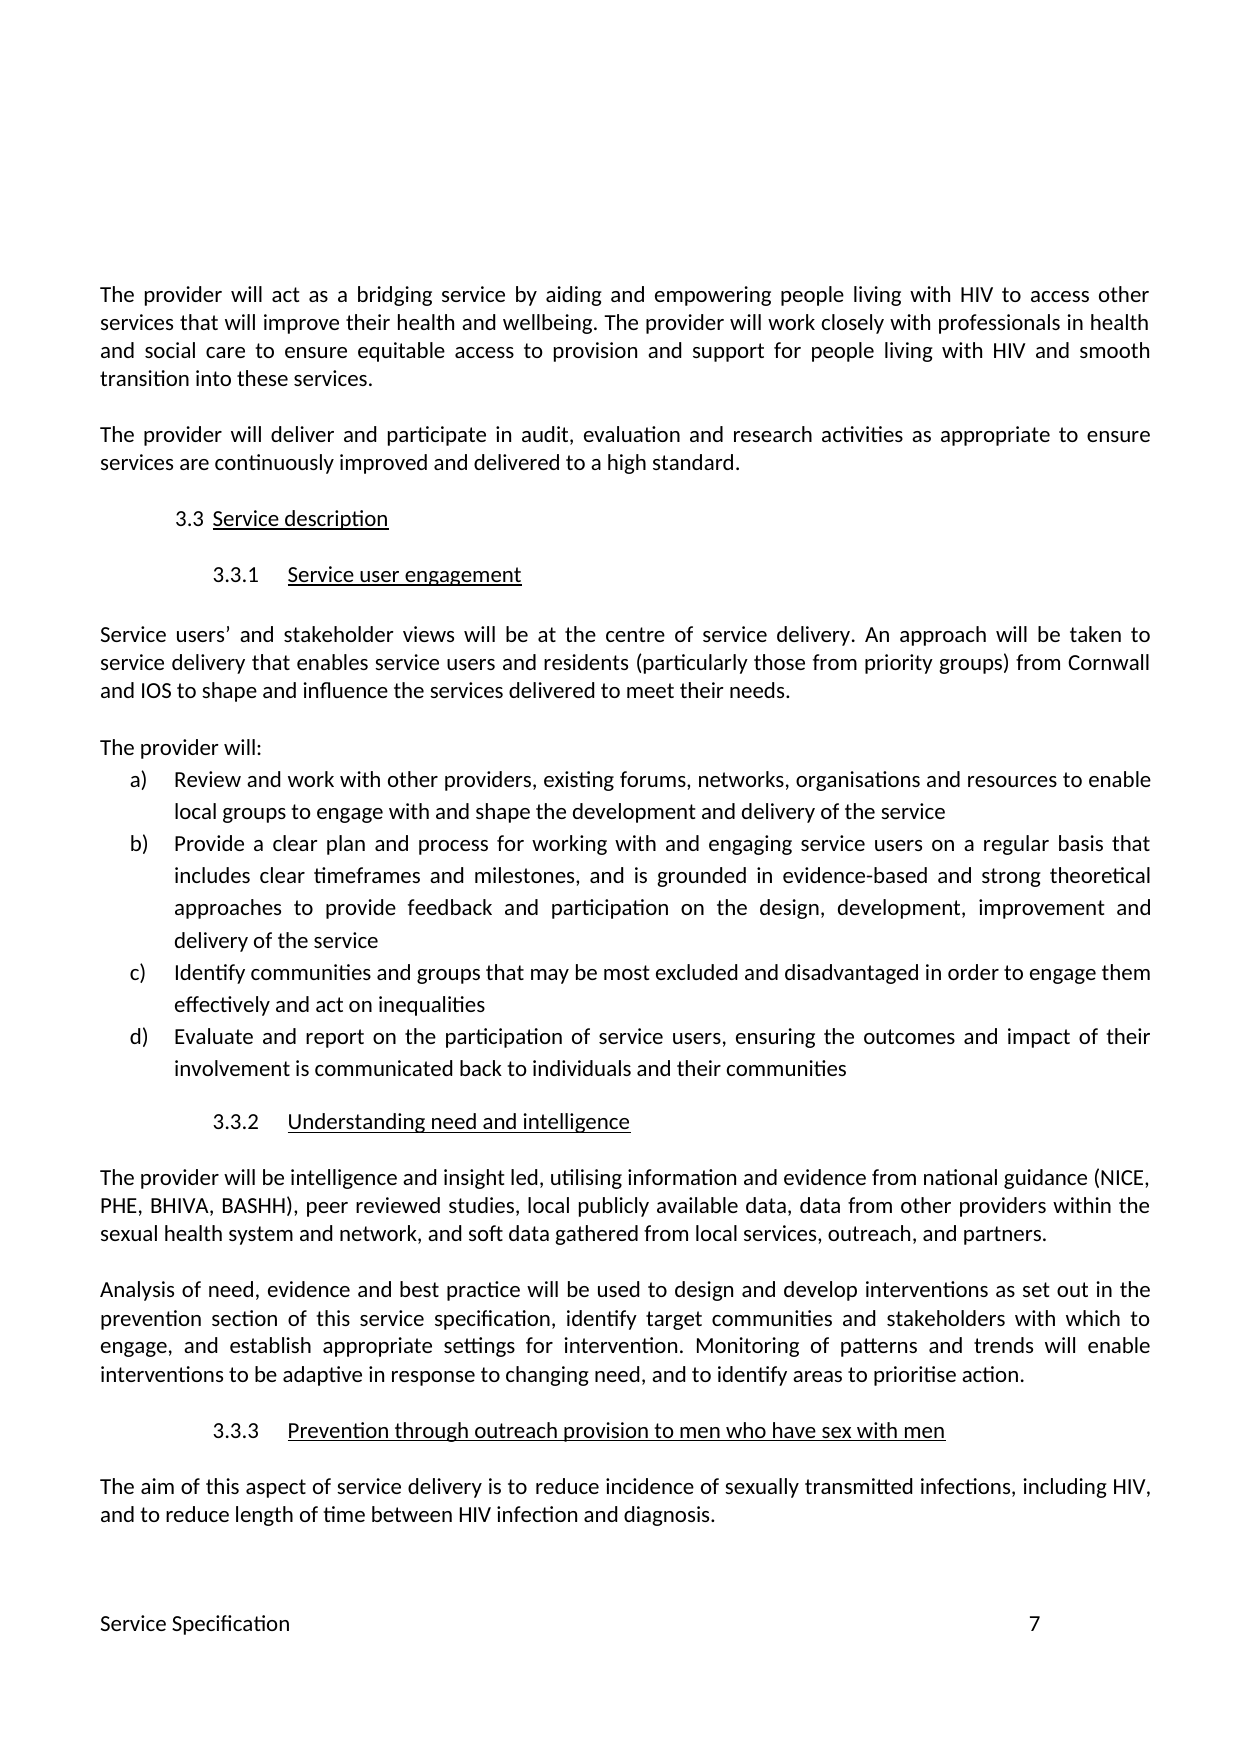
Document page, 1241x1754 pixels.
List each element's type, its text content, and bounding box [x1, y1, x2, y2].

text Service users’ and stakeholder views will be at the centre of service delivery. An approach will be taken to service delivery that enables service users and residents (particularly those from priority groups) from Cornwall and IOS to shape and influence the services delivered to meet their needs. [100, 621, 1153, 704]
text The provider will deliver and participate in audit, evaluation and research activities as appropriate to ensure services are continuously improved and delivered to a high standard. [100, 420, 1153, 476]
list Prevention through outreach provision to men who have sex with men [212, 1416, 1153, 1444]
list Provide a clear plan and process for working with and engaging service users on a regular basis that includes clear timeframes and milestones, and is grounded in evidence-based and strong theoretical approaches to provide feedback and participation on the design, development, improvement and delivery of the service [129, 829, 1153, 954]
list Service user engagement [212, 560, 1153, 588]
list Understanding need and intelligence [212, 1107, 1153, 1136]
text The aim of this aspect of service delivery is to reduce incidence of sexually transmitted infections, including HIV, and to reduce length of time between HIV infection and diagnosis. [100, 1472, 1153, 1528]
text The provider will act as a bridging service by aiding and empowering people living with HIV to access other services that will improve their health and wellbeing. The provider will work closely with professionals in health and social care to ensure equitable access to provision and support for people living with HIV and smooth transition into these services. [100, 280, 1153, 392]
list Evaluate and report on the participation of service users, ensuring the outcomes and impact of their involvement is communicated back to individuals and their communities [129, 1022, 1153, 1082]
list The provider will be intelligence and insight led, utilising information and evidence from national guidance (NICE, PHE, BHIVA, BASHH), peer reviewed studies, local publicly available data, data from other providers within the sexual health system and network, and soft data gathered from local services, outreach, and partners. [100, 1163, 1153, 1248]
list Review and work with other providers, existing forums, networks, organisations and resources to enable local groups to engage with and shape the development and delivery of the service [129, 765, 1153, 825]
list Service description [175, 504, 1153, 532]
list Analysis of need, evidence and best practice will be used to design and develop interventions as set out in the prevention section of this service specification, identify target communities and stakeholders with which to engage, and establish appropriate settings for intervention. Monitoring of patterns and trends will enable interventions to be adaptive in response to changing need, and to identify areas to prioritise action. [100, 1276, 1153, 1388]
list The provider will: [100, 733, 1153, 761]
list Identify communities and groups that may be most excluded and disadvantaged in order to engage them effectively and act on inequalities [129, 958, 1153, 1018]
